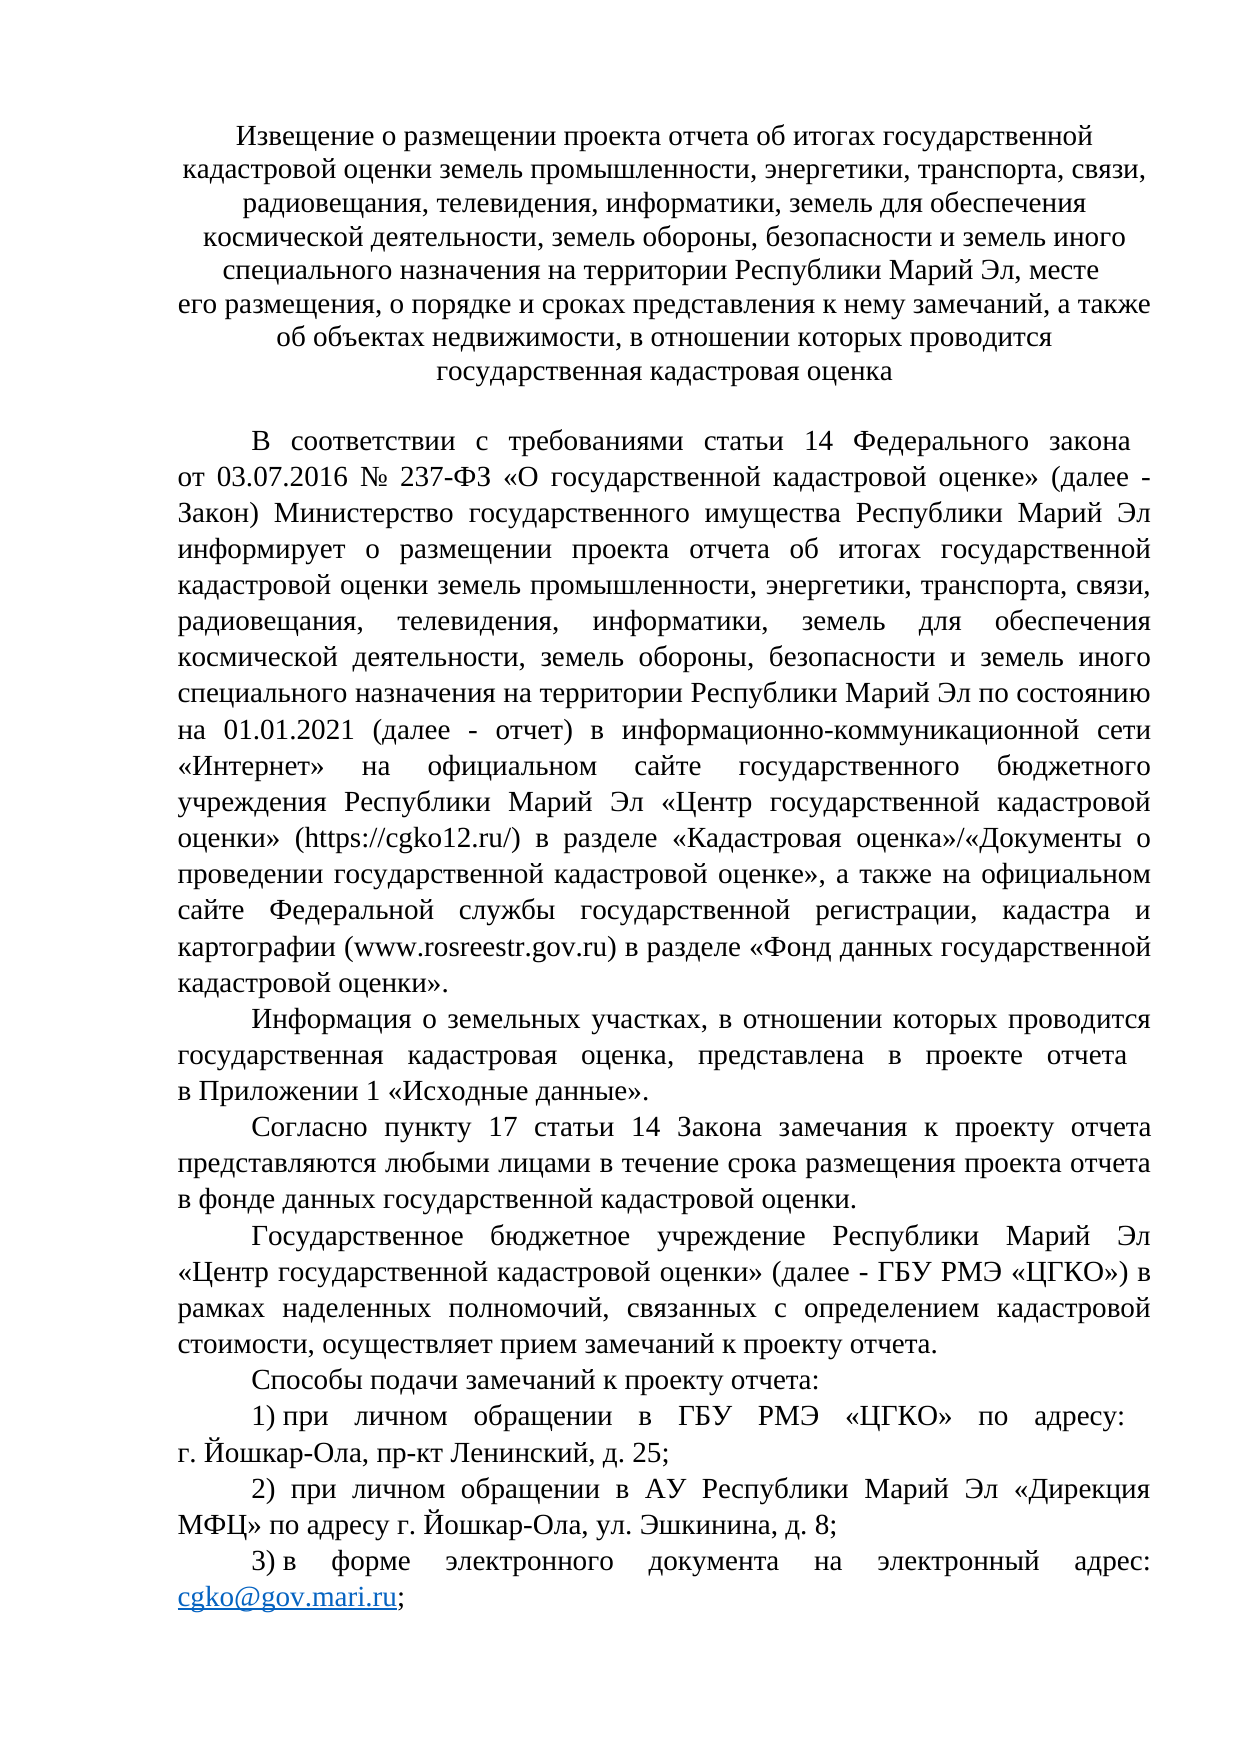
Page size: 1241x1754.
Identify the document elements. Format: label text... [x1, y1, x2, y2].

text Извещение о размещении проекта отчета об итогах государственной кадастровой оценки земель промышленности, энергетики, транспорта, связи, радиовещания, телевидения, информатики, земель для обеспечения космической деятельности, земель обороны, безопасности и земель иного специального назначения на территории Республики Марий Эл, месте его размещения, о порядке и сроках представления к нему замечаний, а также об объектах недвижимости, в отношении которых проводится государственная кадастровая оценка [177, 118, 1152, 386]
list 1) при личном обращении в ГБУ РМЭ «ЦГКО» по адресу: г. Йошкар-Ола, пр-кт Ленинский, д. 25; [177, 1398, 1152, 1468]
text В соответствии с требованиями статьи 14 Федерального закона от 03.07.2016 № 237-ФЗ «О государственной кадастровой оценке» (далее - Закон) Министерство государственного имущества Республики Марий Эл информирует о размещении проекта отчета об итогах государственной кадастровой оценки земель промышленности, энергетики, транспорта, связи, радиовещания, телевидения, информатики, земель для обеспечения космической деятельности, земель обороны, безопасности и земель иного специального назначения на территории Республики Марий Эл по состоянию на 01.01.2021 (далее - отчет) в информационно-коммуникационной сети «Интернет» на официальном сайте государственного бюджетного учреждения Республики Марий Эл «Центр государственной кадастровой оценки» (https://cgko12.ru/) в разделе «Кадастровая оценка»/«Документы о проведении государственной кадастровой оценке», а также на официальном сайте Федеральной службы государственной регистрации, кадастра и картографии (www.rosreestr.gov.ru) в разделе «Фонд данных государственной кадастровой оценки». [177, 423, 1152, 998]
list Согласно пункту 17 статьи 14 Закона замечания к проекту отчета представляются любыми лицами в течение срока размещения проекта отчета в фонде данных государственной кадастровой оценки. [177, 1109, 1152, 1215]
text 3) в форме электронного документа на электронный адрес: cgko@gov.mari.ru; [177, 1543, 1152, 1613]
text Государственное бюджетное учреждение Республики Марий Эл «Центр государственной кадастровой оценки» (далее - ГБУ РМЭ «ЦГКО») в рамках наделенных полномочий, связанных с определением кадастровой стоимости, осуществляет прием замечаний к проекту отчета. [177, 1218, 1152, 1360]
text Информация о земельных участках, в отношении которых проводится государственная кадастровая оценка, представлена в проекте отчета в Приложении 1 «Исходные данные». [177, 1001, 1152, 1107]
text 2) при личном обращении в АУ Республики Марий Эл «Дирекция МФЦ» по адресу г. Йошкар-Ола, ул. Эшкинина, д. 8; [177, 1471, 1152, 1541]
text Способы подачи замечаний к проекту отчета: [177, 1362, 1152, 1396]
